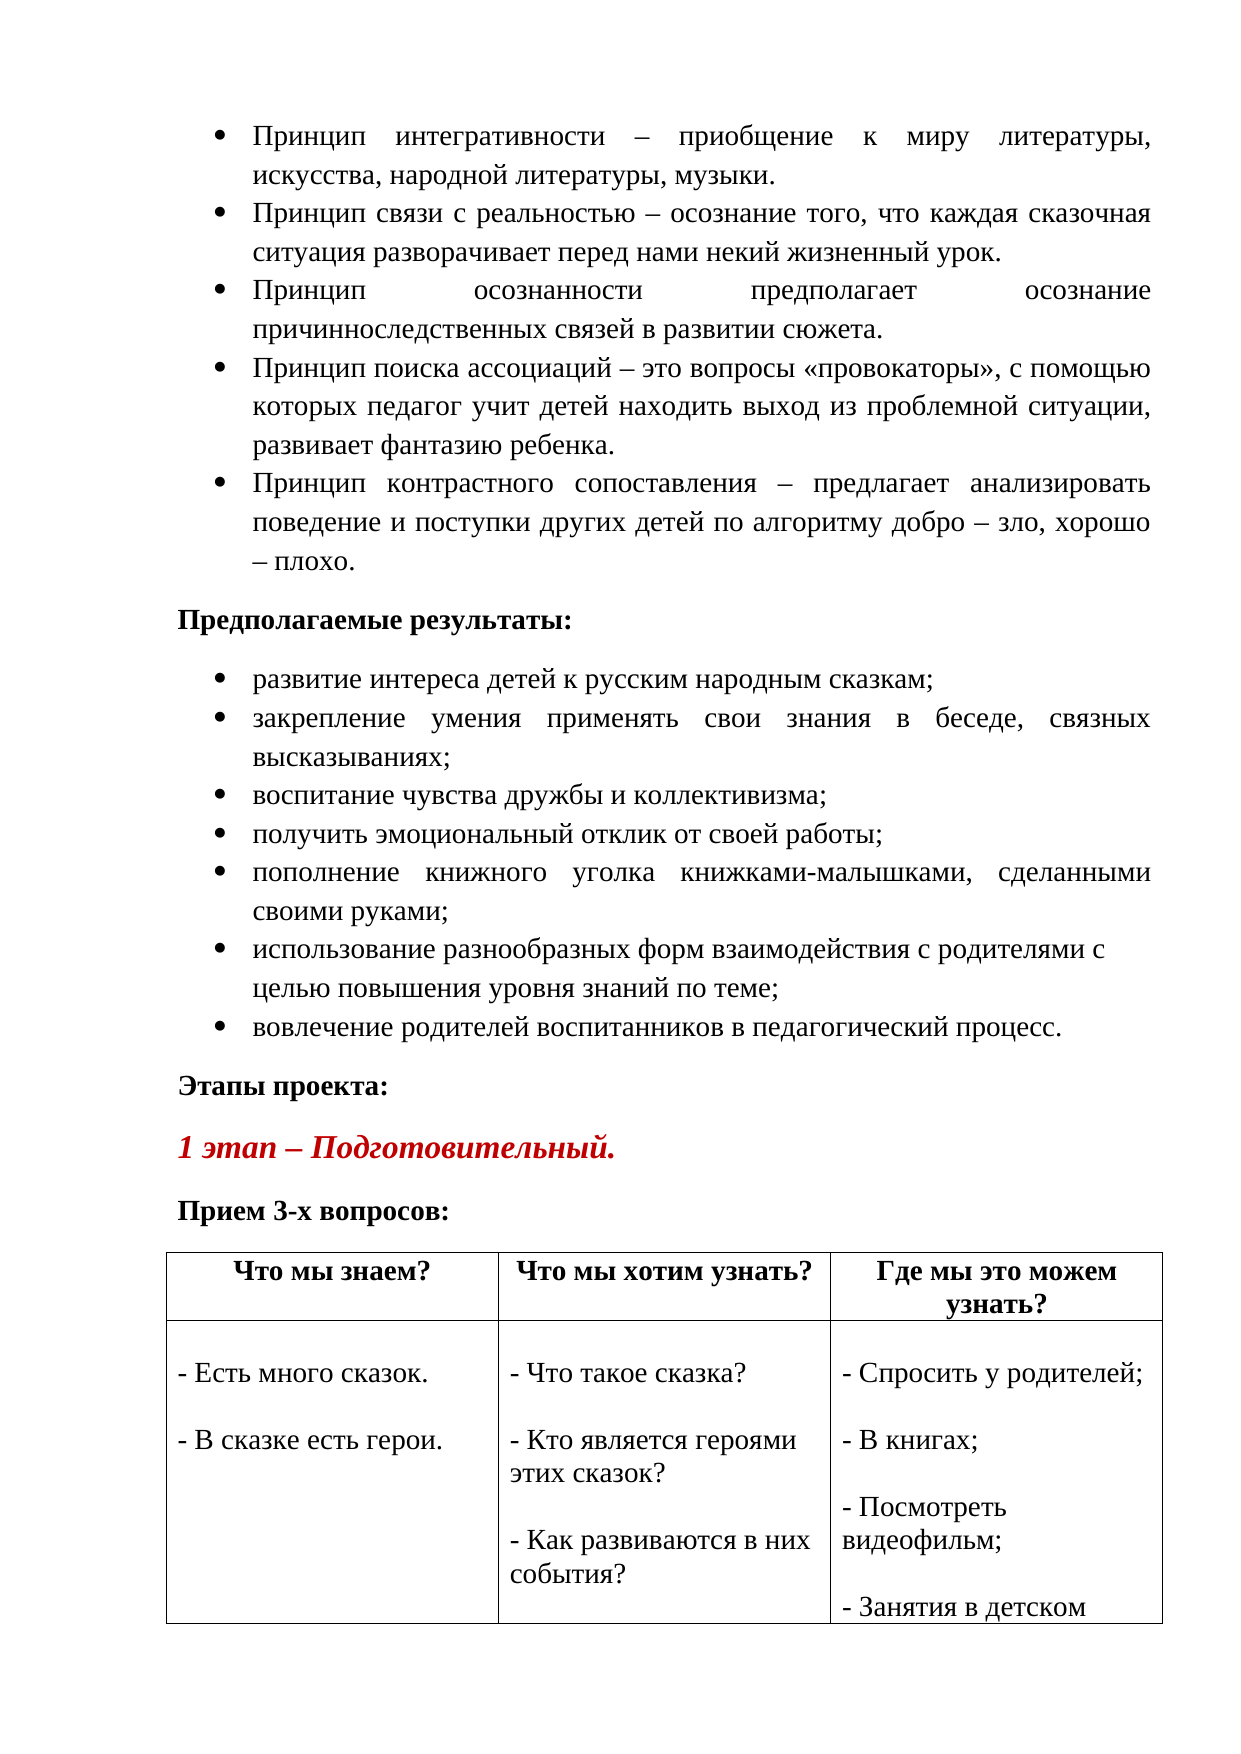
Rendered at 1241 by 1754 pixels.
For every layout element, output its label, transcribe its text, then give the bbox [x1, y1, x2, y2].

list Принцип интегративности – приобщение к миру литературы, искусства, народной литературы, музыки. [215, 118, 1152, 190]
list Принцип связи с реальностью – осознание того, что каждая сказочная ситуация разворачивает перед нами некий жизненный урок. [215, 195, 1152, 267]
list получить эмоциональный отклик от своей работы; [215, 816, 1152, 849]
list Принцип контрастного сопоставления – предлагает анализировать поведение и поступки других детей по алгоритму добро – зло, хорошо – плохо. [215, 465, 1152, 576]
list закрепление умения применять свои знания в беседе, связных высказываниях; [215, 700, 1152, 772]
text Предполагаемые результаты: [177, 602, 1152, 636]
list пополнение книжного уголка книжками-малышками, сделанными своими руками; [215, 854, 1152, 927]
table_header Где мы это можем узнать? [831, 1253, 1162, 1320]
table_header Что мы хотим узнать? [499, 1253, 830, 1320]
list воспитание чувства дружбы и коллективизма; [215, 777, 1152, 811]
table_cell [167, 1321, 498, 1623]
text Этапы проекта: [177, 1068, 1152, 1102]
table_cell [831, 1321, 1162, 1623]
list Принцип осознанности предполагает осознание причинноследственных связей в развитии сюжета. [215, 272, 1152, 345]
text 1 этап – Подготовительный. [177, 1128, 1152, 1166]
list использование разнообразных форм взаимодействия с родителями с целью повышения уровня знаний по теме; [215, 932, 1152, 1004]
list вовлечение родителей воспитанников в педагогический процесс. [215, 1009, 1152, 1042]
text Прием 3-х вопросов: [177, 1193, 1152, 1226]
list развитие интереса детей к русским народным сказкам; [215, 661, 1152, 695]
list Принцип поиска ассоциаций – это вопросы «провокаторы», с помощью которых педагог учит детей находить выход из проблемной ситуации, развивает фантазию ребенка. [215, 350, 1152, 460]
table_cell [499, 1321, 830, 1623]
table_header Что мы знаем? [167, 1253, 498, 1320]
